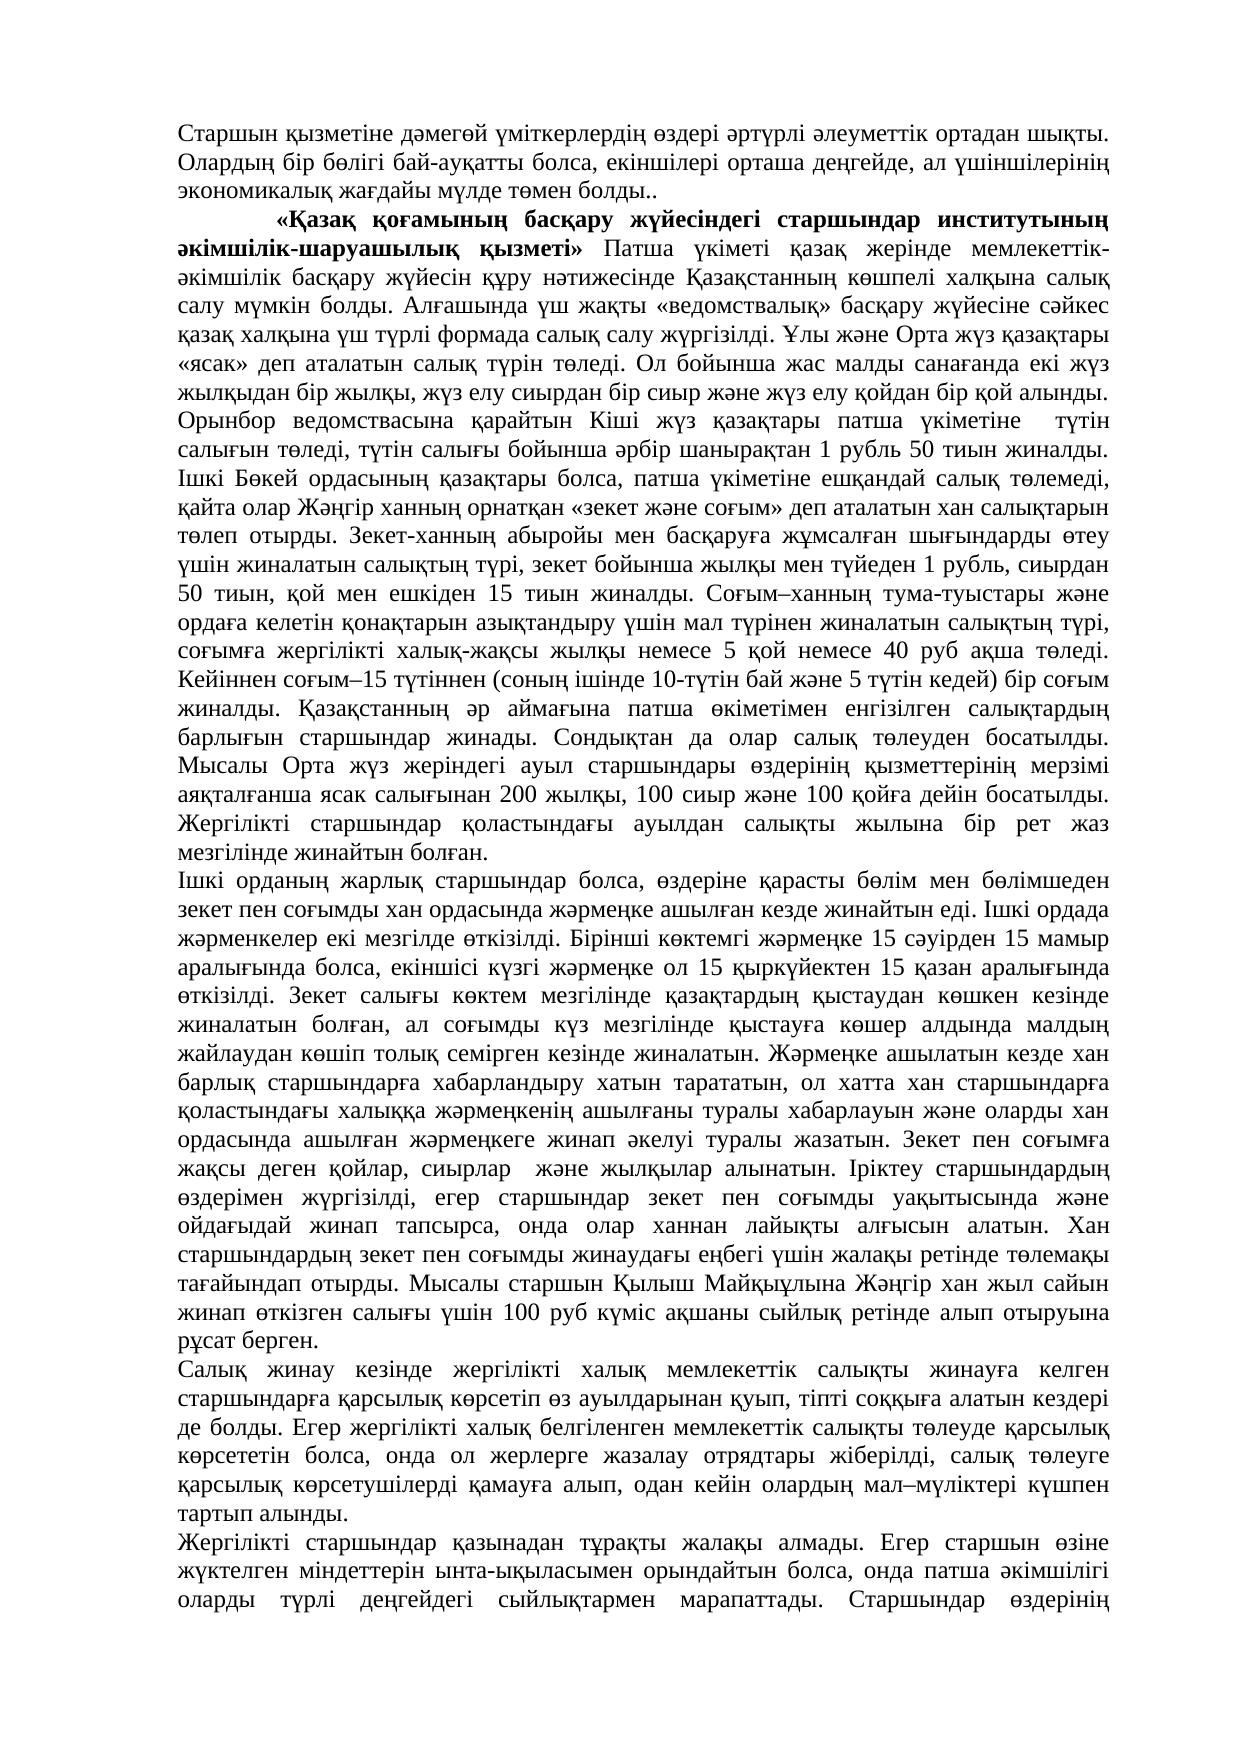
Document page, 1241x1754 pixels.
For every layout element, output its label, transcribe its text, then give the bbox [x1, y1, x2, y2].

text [177, 1527, 1110, 1613]
text Салық жинау кезінде жергілікті халық мемлекеттік салықты жинауға келген старшындарға қарсылық көрсетіп өз ауылдарынан қуып, тіпті соққыға алатын кездері де болды. Егер жергілікті халық белгіленген мемлекеттік салықты төлеуде қарсылық көрсететін болса, онда ол жерлерге жазалау отрядтары жіберілді, салық төлеуге қарсылық көрсетушілерді қамауға алып, одан кейін олардың мал–мүліктері күшпен тартып алынды. [177, 1354, 1110, 1527]
text Ішкі орданың жарлық старшындар болса, өздеріне қарасты бөлім мен бөлімшеден зекет пен соғымды хан ордасында жәрмеңке ашылған кезде жинайтын еді. Ішкі ордада жәрменкелер екі мезгілде өткізілді. Бірінші көктемгі жәрмеңке 15 сәуірден 15 мамыр аралығында болса, екіншісі күзгі жәрмеңке ол 15 қыркүйектен 15 қазан аралығында өткізілді. Зекет салығы көктем мезгілінде қазақтардың қыстаудан көшкен кезінде жиналатын болған, ал соғымды күз мезгілінде қыстауға көшер алдында малдың жайлаудан көшіп толық семірген кезінде жиналатын. Жәрмеңке ашылатын кезде хан барлық старшындарға хабарландыру хатын тарататын, ол хатта хан старшындарға қоластындағы халыққа жәрмеңкенің ашылғаны туралы хабарлауын және оларды хан ордасында ашылған жәрмеңкеге жинап әкелуі туралы жазатын. Зекет пен соғымға жақсы деген қойлар, сиырлар және жылқылар алынатын. Іріктеу старшындардың өздерімен жүргізілді, егер старшындар зекет пен соғымды уақытысында және ойдағыдай жинап тапсырса, онда олар ханнан лайықты алғысын алатын. Хан старшындардың зекет пен соғымды жинаудағы еңбегі үшін жалақы ретінде төлемақы тағайындап отырды. Мысалы старшын Қылыш Майқыұлына Жәңгір хан жыл сайын жинап өткізген салығы үшін 100 руб күміс ақшаны сыйлық ретінде алып отыруына рұсат берген. [177, 866, 1110, 1354]
text «Қазақ қоғамының басқару жүйесіндегі старшындар институтының әкімшілік-шаруашылық қызметі» Патша үкіметі қазақ жерінде мемлекеттік-әкімшілік басқару жүйесін құру нәтижесінде Қазақстанның көшпелі халқына салық салу мүмкін болды. Алғашында үш жақты «ведомствалық» басқару жүйесіне сәйкес қазақ халқына үш түрлі формада салық салу жүргізілді. Ұлы және Орта жүз қазақтары «ясак» деп аталатын салық түрін төледі. Ол бойынша жас малды санағанда екі жүз жылқыдан бір жылқы, жүз елу сиырдан бір сиыр және жүз елу қойдан бір қой алынды. Орынбор ведомствасына қарайтын Кіші жүз қазақтары патша үкіметіне түтін салығын төледі, түтін салығы бойынша әрбір шанырақтан 1 рубль 50 тиын жиналды. Ішкі Бөкей ордасының қазақтары болса, патша үкіметіне ешқандай салық төлемеді, қайта олар Жәңгір ханның орнатқан «зекет және соғым» деп аталатын хан салықтарын төлеп отырды. Зекет-ханның абыройы мен басқаруға жұмсалған шығындарды өтеу үшін жиналатын салықтың түрі, зекет бойынша жылқы мен түйеден 1 рубль, сиырдан 50 тиын, қой мен ешкіден 15 тиын жиналды. Соғым–ханның тума-туыстары және ордаға келетін қонақтарын азықтандыру үшін мал түрінен жиналатын салықтың түрі, соғымға жергілікті халық-жақсы жылқы немесе 5 қой немесе 40 руб ақша төледі. Кейіннен соғым–15 түтіннен (соның ішінде 10-түтін бай және 5 түтін кедей) бір соғым жиналды. Қазақстанның әр аймағына патша өкіметімен енгізілген салықтардың барлығын старшындар жинады. Сондықтан да олар салық төлеуден босатылды. Мысалы Орта жүз жеріндегі ауыл старшындары өздерінің қызметтерінің мерзімі аяқталғанша ясак салығынан 200 жылқы, 100 сиыр және 100 қойға дейін босатылды. Жергілікті старшындар қоластындағы ауылдан салықты жылына бір рет жаз мезгілінде жинайтын болған. [177, 204, 1110, 866]
text Старшын қызметіне дәмегөй үміткерлердің өздері әртүрлі әлеуметтік ортадан шықты. Олардың бір бөлігі бай-ауқатты болса, екіншілері орташа деңгейде, ал үшіншілерінің экономикалық жағдайы мүлде төмен болды.. [177, 118, 1110, 204]
